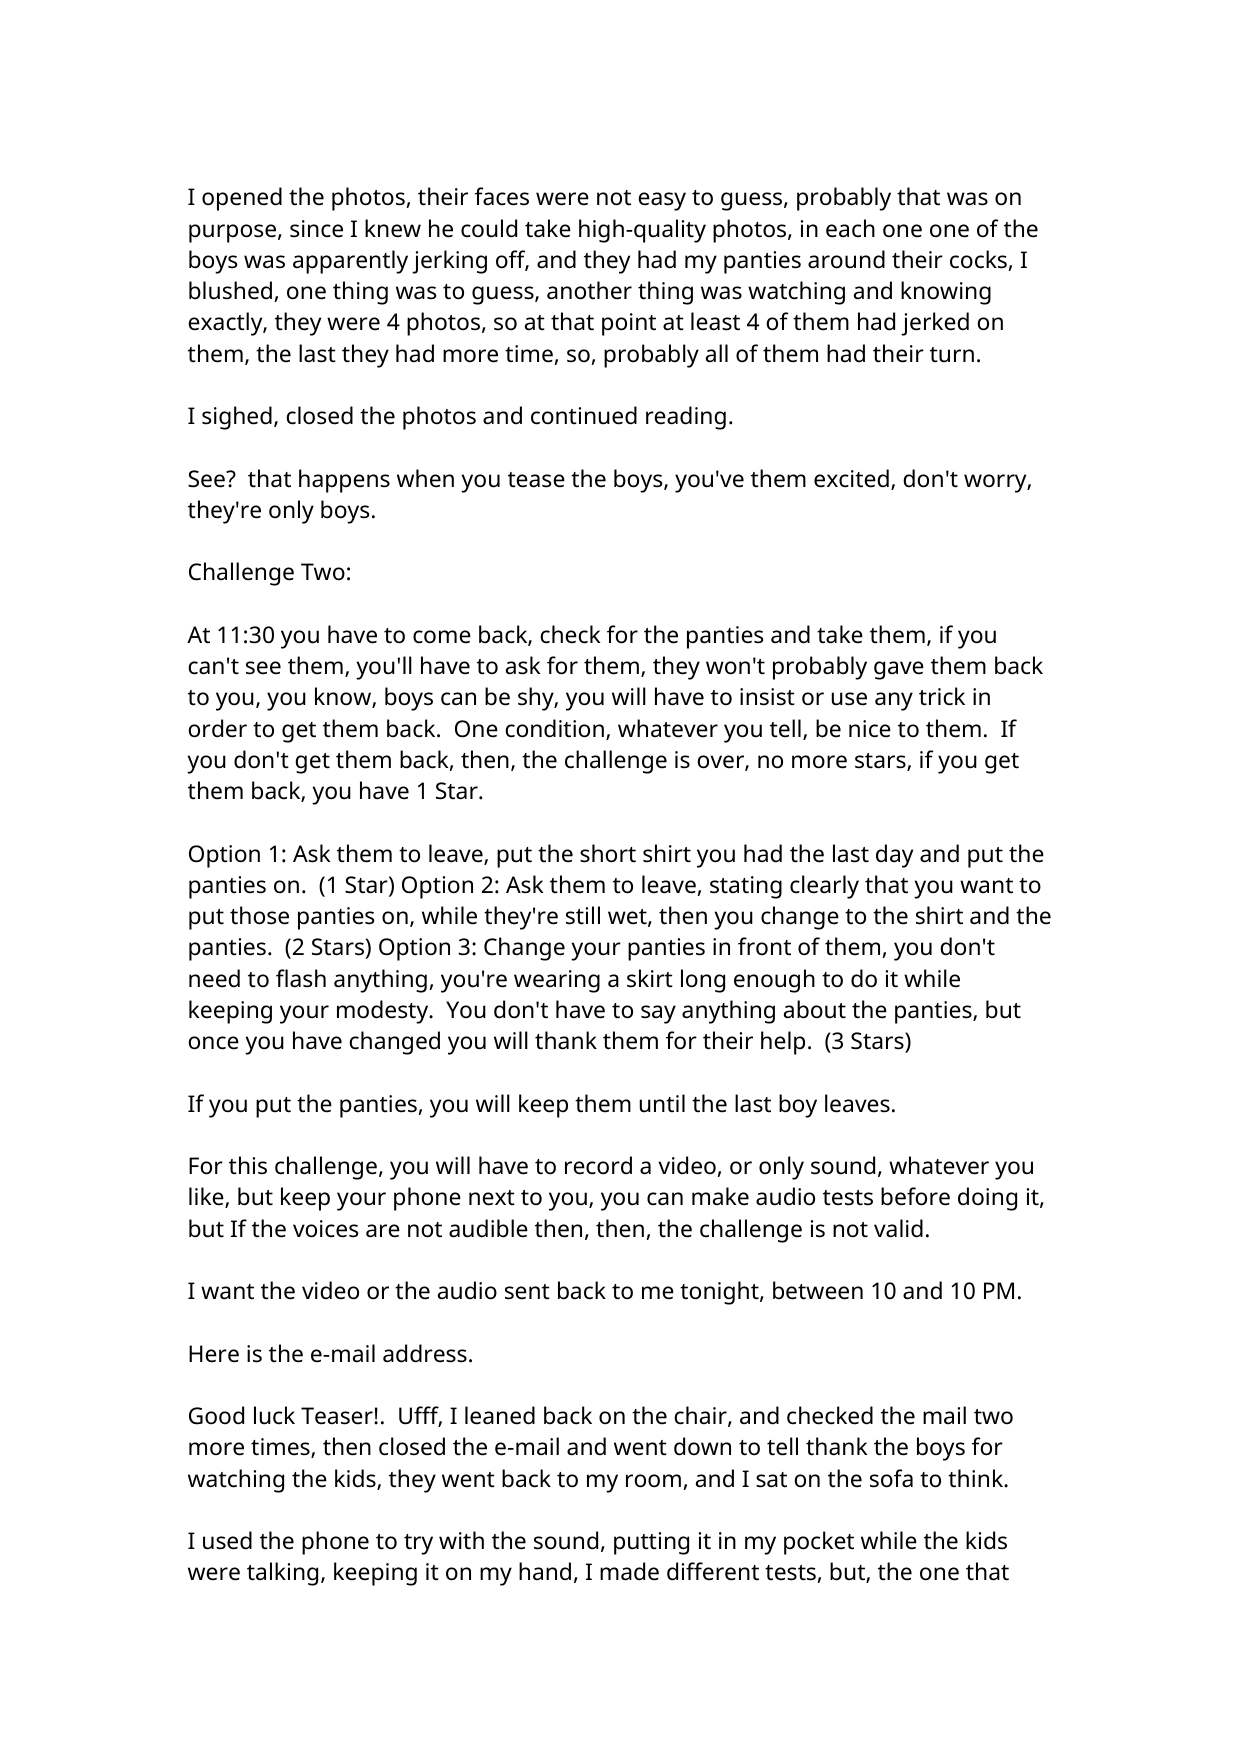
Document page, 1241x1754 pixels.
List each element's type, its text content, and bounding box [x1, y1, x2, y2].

text At 11:30 you have to come back, check for the panties and take them, if you can't see them, you'll have to ask for them, they won't probably gave them back to you, you know, boys can be shy, you will have to insist or use any trick in order to get them back. One condition, whatever you tell, be nice to them. If you don't get them back, then, the challenge is over, no more stars, if you get them back, you have 1 Star. [187, 619, 1053, 806]
text I want the video or the audio sent back to me tonight, between 10 and 10 PM. [187, 1275, 1053, 1306]
text I opened the photos, their faces were not easy to guess, probably that was on purpose, since I knew he could take high-quality photos, in each one one of the boys was apparently jerking off, and they had my panties around their cocks, I blushed, one thing was to guess, another thing was watching and knowing exactly, they were 4 photos, so at that point at least 4 of them had jerked on them, the last they had more time, so, probably all of them had their turn. [187, 181, 1053, 369]
text See? that happens when you tease the boys, you've them excited, don't worry, they're only boys. [187, 462, 1053, 525]
text I sighed, closed the photos and continued reading. [187, 400, 1053, 431]
text Challenge Two: [187, 556, 1053, 587]
text Good luck Teaser!. Ufff, I leaned back on the chair, and checked the mail two more times, then closed the e-mail and went down to tell thank the boys for watching the kids, they went back to my room, and I sat on the sofa to think. [187, 1400, 1053, 1494]
text Option 1: Ask them to leave, put the short shirt you had the last day and put the panties on. (1 Star) Option 2: Ask them to leave, stating clearly that you want to put those panties on, while they're still wet, then you change to the shirt and the panties. (2 Stars) Option 3: Change your panties in front of them, you don't need to flash anything, you're wearing a skirt long enough to do it while keeping your modesty. You don't have to say anything about the panties, but once you have changed you will thank them for their help. (3 Stars) [187, 837, 1053, 1056]
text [187, 1525, 1053, 1587]
text For this challenge, you will have to record a video, or only sound, whatever you like, but keep your phone next to you, you can make audio tests before doing it, but If the voices are not audible then, then, the challenge is not valid. [187, 1150, 1053, 1244]
text If you put the panties, you will keep them until the last boy leaves. [187, 1087, 1053, 1119]
text Here is the e-mail address. [187, 1337, 1053, 1369]
